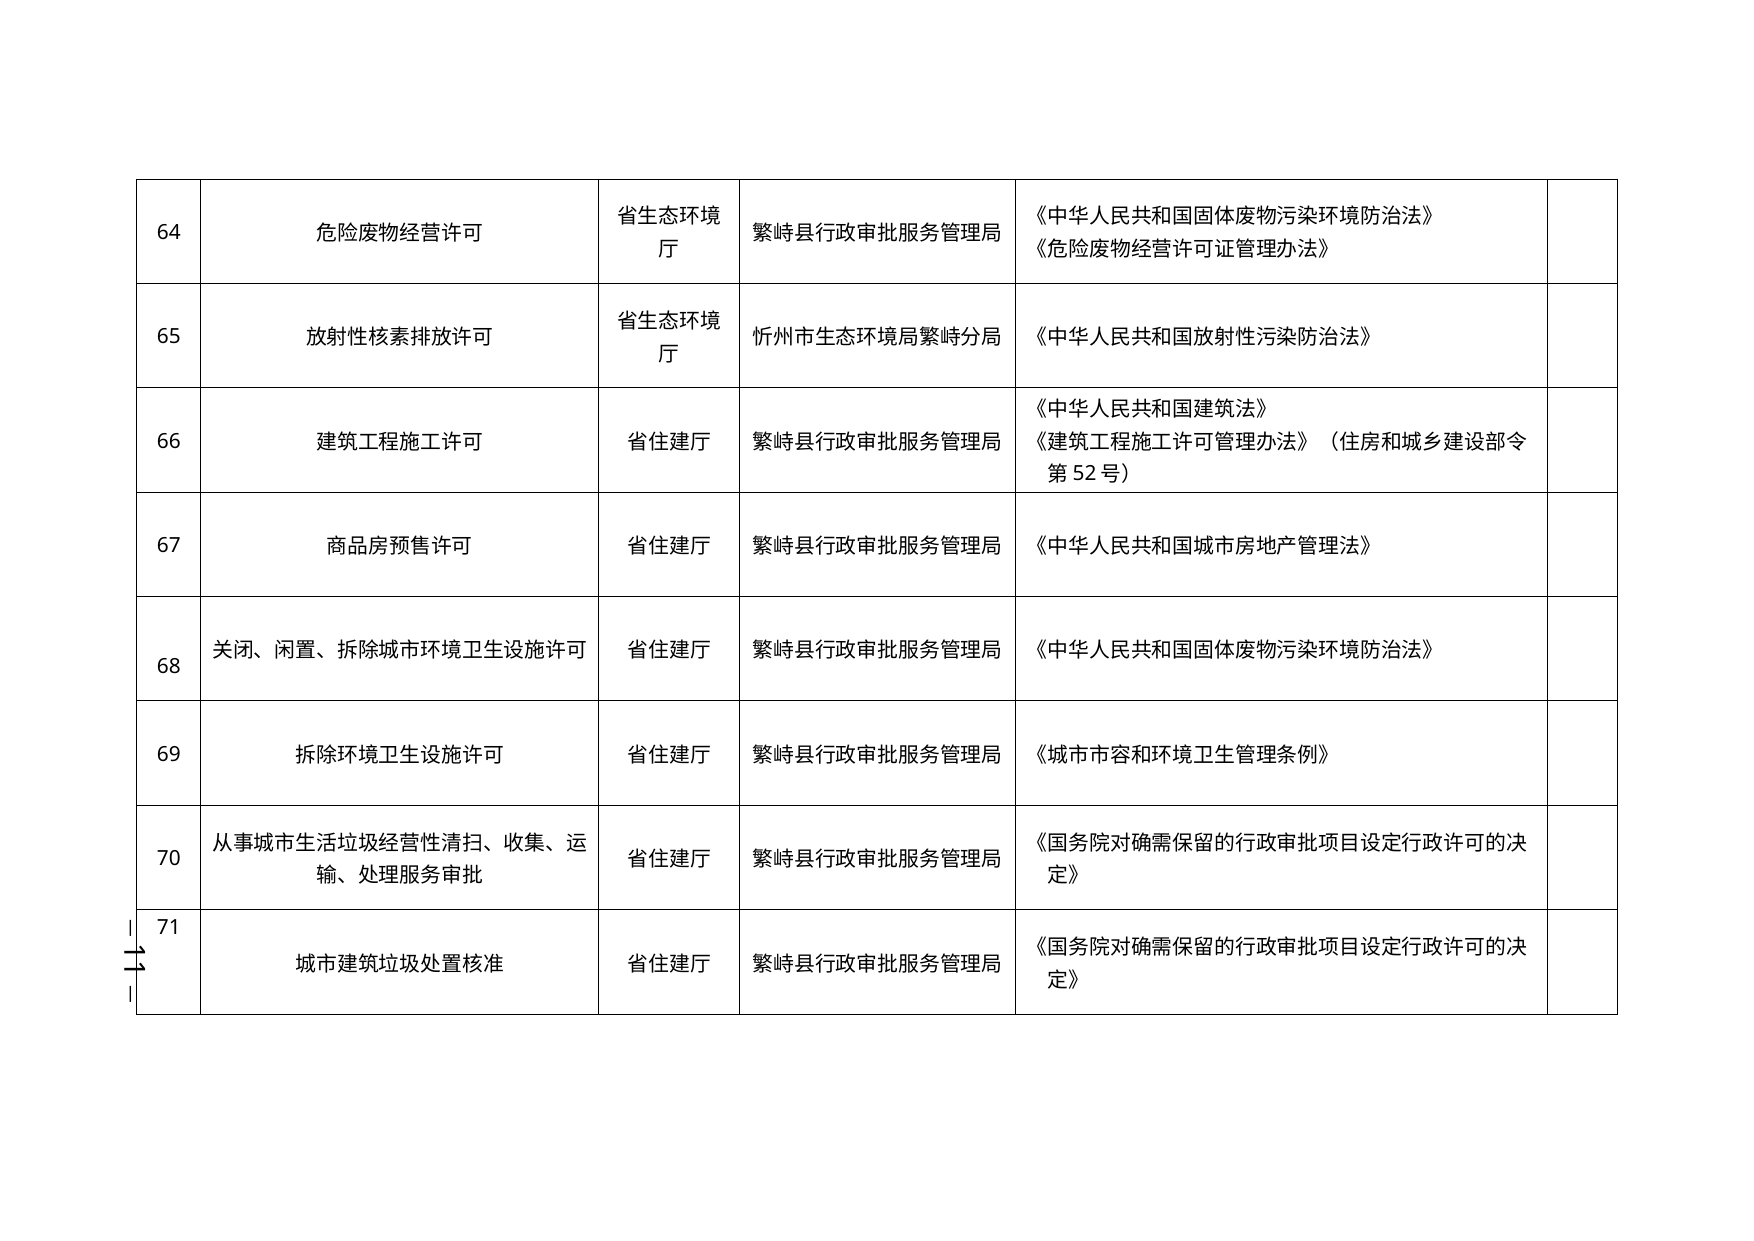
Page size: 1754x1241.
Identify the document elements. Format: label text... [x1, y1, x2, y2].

table_cell 省住建厅 [599, 493, 739, 596]
table_cell 繁峙县行政审批服务管理局 [740, 180, 1015, 283]
table_cell 70 [137, 806, 200, 909]
table_cell 忻州市生态环境局繁峙分局 [740, 284, 1015, 387]
table_cell [1548, 284, 1617, 387]
table_cell 拆除环境卫生设施许可 [201, 701, 598, 805]
table_cell 66 [137, 388, 200, 492]
table_cell 繁峙县行政审批服务管理局 [740, 388, 1015, 492]
table_cell 建筑工程施工许可 [201, 388, 598, 492]
table_cell [1548, 388, 1617, 492]
table_cell 68 [137, 597, 200, 700]
table_cell 《国务院对确需保留的行政审批项目设定行政许可的决 定》 [1016, 910, 1547, 1013]
table_cell 关闭、闲置、拆除城市环境卫生设施许可 [201, 597, 598, 700]
table_cell 《中华人民共和国固体废物污染环境防治法》 《危险废物经营许可证管理办法》 [1016, 180, 1547, 283]
table_cell 放射性核素排放许可 [201, 284, 598, 387]
table_cell 省住建厅 [599, 597, 739, 700]
table_cell 69 [137, 701, 200, 805]
table_cell 繁峙县行政审批服务管理局 [740, 597, 1015, 700]
table_cell 危险废物经营许可 [201, 180, 598, 283]
table_cell [1548, 180, 1617, 283]
table_cell [1548, 910, 1617, 1013]
table_cell 省住建厅 [599, 701, 739, 805]
table_cell 省住建厅 [599, 388, 739, 492]
table_cell 繁峙县行政审批服务管理局 [740, 493, 1015, 596]
table_cell 从事城市生活垃圾经营性清扫、收集、运输、处理服务审批 [201, 806, 598, 909]
table_cell 商品房预售许可 [201, 493, 598, 596]
table_cell 《中华人民共和国固体废物污染环境防治法》 [1016, 597, 1547, 700]
table_cell 省住建厅 [599, 910, 739, 1013]
table_cell 繁峙县行政审批服务管理局 [740, 910, 1015, 1013]
table_cell 繁峙县行政审批服务管理局 [740, 806, 1015, 909]
table_cell 省住建厅 [599, 806, 739, 909]
table_cell 《中华人民共和国建筑法》 《建筑工程施工许可管理办法》（住房和城乡建设部令 第52号） [1016, 388, 1547, 492]
table_cell [1548, 597, 1617, 700]
table_cell 《中华人民共和国城市房地产管理法》 [1016, 493, 1547, 596]
table_cell 67 [137, 493, 200, 596]
table_cell 《中华人民共和国放射性污染防治法》 [1016, 284, 1547, 387]
table_cell 《国务院对确需保留的行政审批项目设定行政许可的决 定》 [1016, 806, 1547, 909]
table_cell 省生态环境厅 [599, 284, 739, 387]
table_cell [1548, 806, 1617, 909]
table_cell 《城市市容和环境卫生管理条例》 [1016, 701, 1547, 805]
table_cell 64 [137, 180, 200, 283]
table_cell 城市建筑垃圾处置核准 [201, 910, 598, 1013]
table_cell 71 [137, 910, 200, 1013]
table_cell 65 [137, 284, 200, 387]
table_cell 繁峙县行政审批服务管理局 [740, 701, 1015, 805]
table_cell 省生态环境厅 [599, 180, 739, 283]
table_cell [1548, 701, 1617, 805]
table_cell [1548, 493, 1617, 596]
